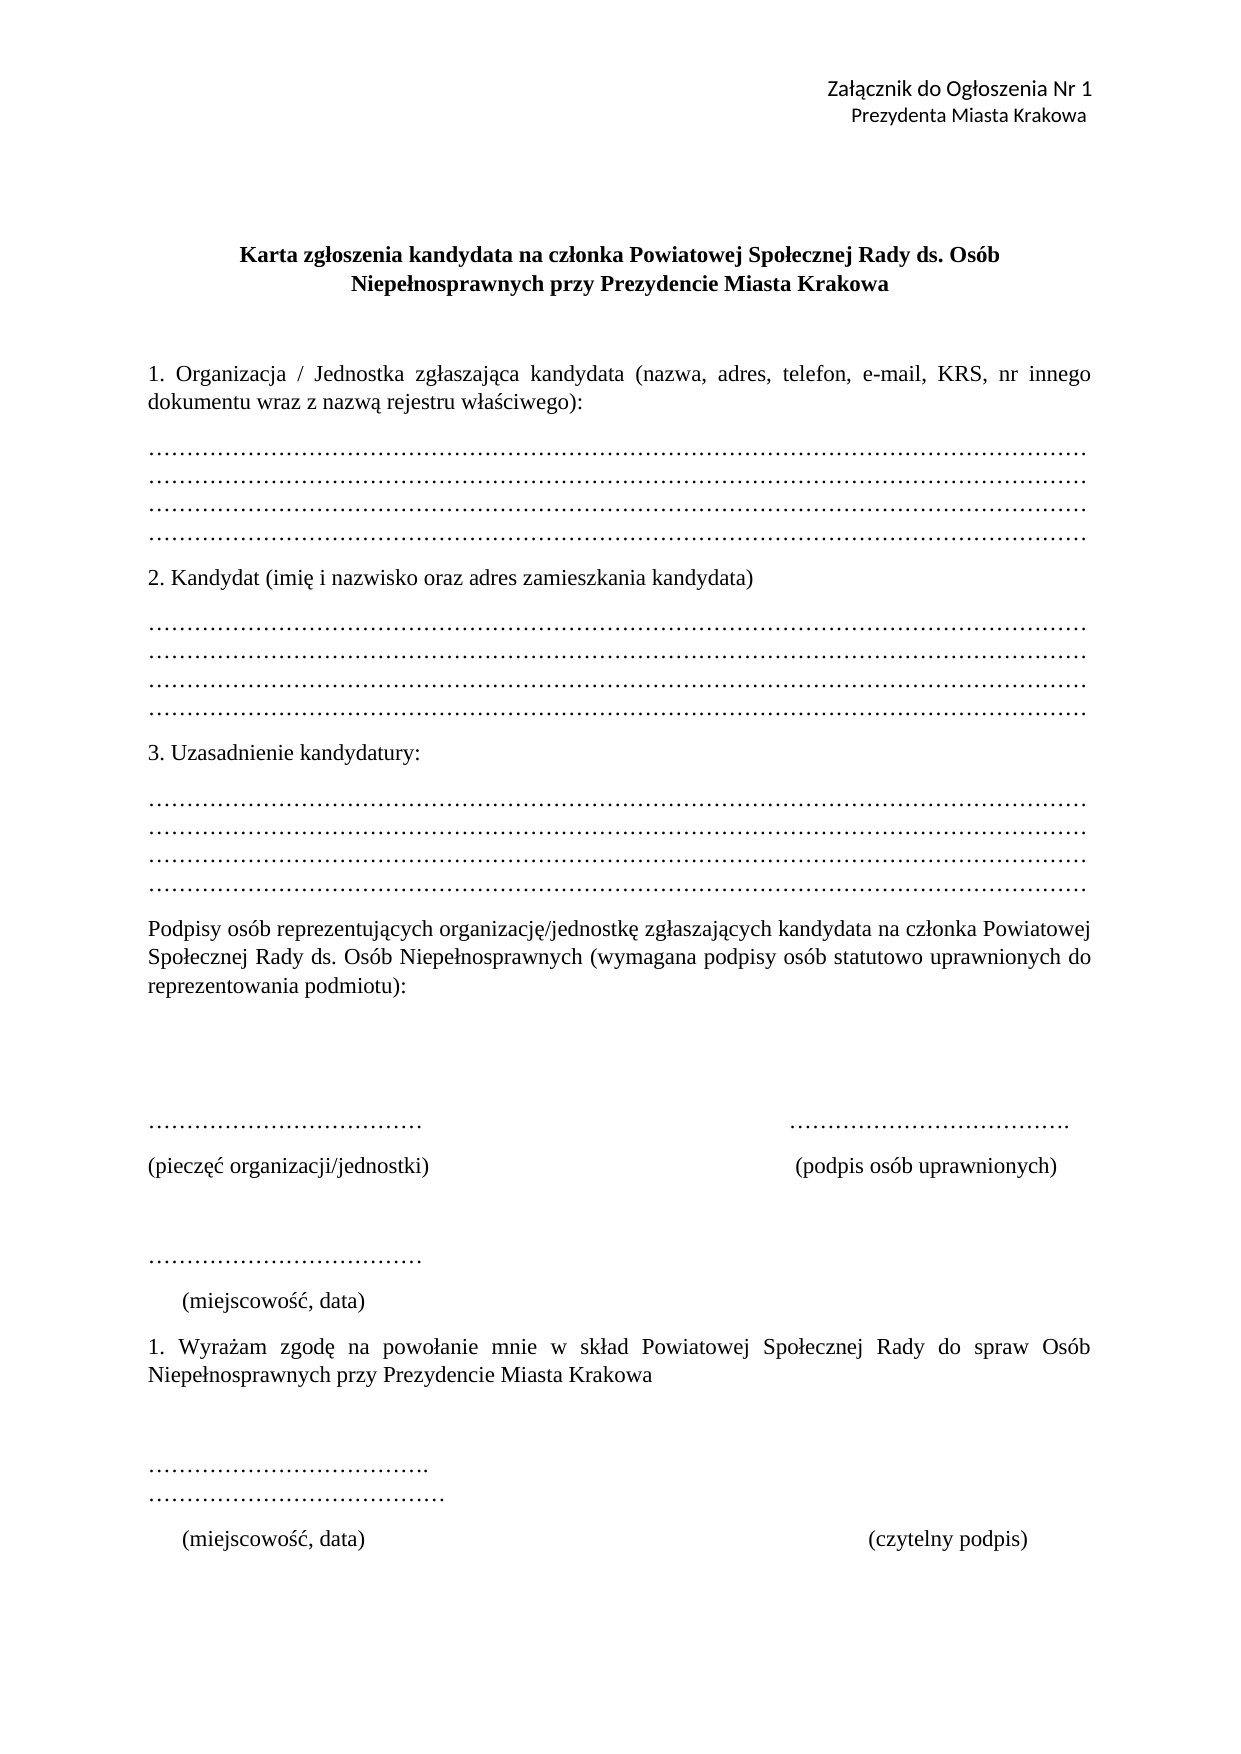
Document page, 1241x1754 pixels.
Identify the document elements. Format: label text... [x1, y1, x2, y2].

text Podpisy osób reprezentujących organizację/jednostkę zgłaszających kandydata na członka Powiatowej Społecznej Rady ds. Osób Niepełnosprawnych (wymagana podpisy osób statutowo uprawnionych do reprezentowania podmiotu): [148, 915, 1093, 998]
text 1. Organizacja / Jednostka zgłaszająca kandydata (nazwa, adres, telefon, e-mail, KRS, nr innego dokumentu wraz z nazwą rejestru właściwego): [148, 360, 1093, 415]
text ……………………………… [148, 1242, 1093, 1269]
text ……………………………… ………………………………. [148, 1107, 1093, 1133]
text …………………………………………………………………………………………………………………………………………………………………………………………………………………………………………………………………………………………………………………………………………………………………………………………………………………………………………………… [148, 784, 1093, 896]
text 2. Kandydat (imię i nazwisko oraz adres zamieszkania kandydata) [148, 564, 1093, 590]
text (miejscowość, data) [148, 1288, 1093, 1314]
text 3. Uzasadnienie kandydatury: [148, 739, 1093, 766]
text Karta zgłoszenia kandydata na członka Powiatowej Społecznej Rady ds. Osób Niepełnosprawnych przy Prezydencie Miasta Krakowa [148, 241, 1093, 296]
text (pieczęć organizacji/jednostki) (podpis osób uprawnionych) [148, 1152, 1093, 1179]
text ………………………………. ………………………………… [148, 1451, 1093, 1506]
text 1. Wyrażam zgodę na powołanie mnie w skład Powiatowej Społecznej Rady do spraw Osób Niepełnosprawnych przy Prezydencie Miasta Krakowa [148, 1333, 1093, 1387]
text …………………………………………………………………………………………………………………………………………………………………………………………………………………………………………………………………………………………………………………………………………………………………………………………………………………………………………………… [148, 609, 1093, 721]
text …………………………………………………………………………………………………………………………………………………………………………………………………………………………………………………………………………………………………………………………………………………………………………………………………………………………………………………… [148, 433, 1093, 545]
text (miejscowość, data) (czytelny podpis) [148, 1525, 1093, 1551]
